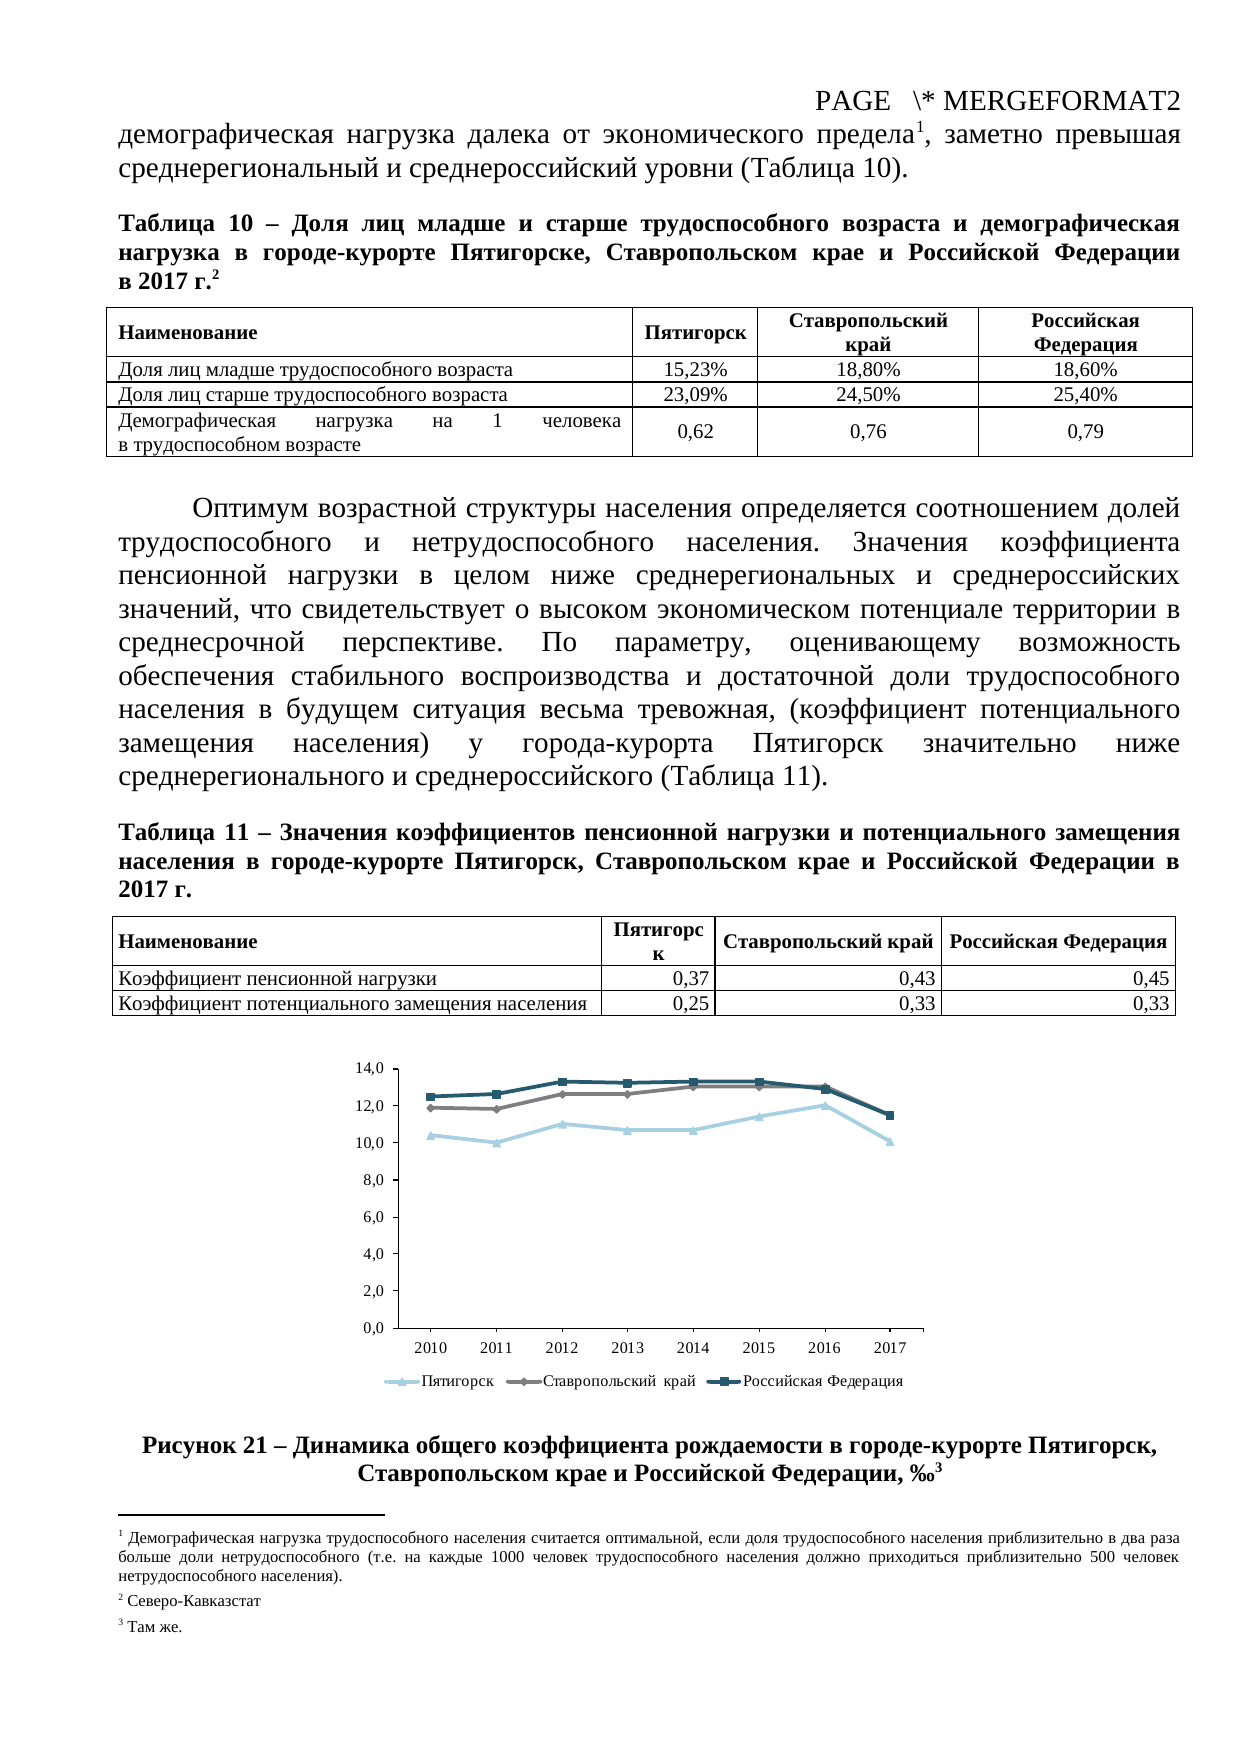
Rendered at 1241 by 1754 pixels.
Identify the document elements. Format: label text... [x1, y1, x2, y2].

table_cell 0,79 [979, 408, 1192, 456]
table_cell 0,25 [602, 991, 714, 1015]
text Рисунок 21 – Динамика общего коэффициента рождаемости в городе-курорте Пятигорск, Ставропольском крае и Российской Федерации, ‰ [118, 1430, 1181, 1487]
table_cell 15,23% [633, 357, 757, 381]
table_cell Коэффициент потенциального замещения населения [113, 991, 601, 1015]
table_cell 18,80% [758, 357, 978, 381]
table_header Наименование [107, 308, 632, 356]
table_header Наименование [113, 917, 601, 965]
table_header Российская Федерация [942, 917, 1175, 965]
table_cell 18,60% [979, 357, 1192, 381]
table_cell 25,40% [979, 383, 1192, 406]
table_cell 0,62 [633, 408, 757, 456]
table_cell 0,43 [716, 966, 941, 990]
table_cell Доля лиц младше трудоспособного возраста [107, 357, 632, 381]
table_cell 23,09% [633, 383, 757, 406]
text Таблица 11 – Значения коэффициентов пенсионной нагрузки и потенциального замещения населения в городе-курорте Пятигорск, Ставропольском крае и Российской Федерации в 2017 г. [118, 817, 1181, 903]
table_cell 24,50% [758, 383, 978, 406]
table_cell Демографическая нагрузка на 1 человека в трудоспособном возрасте [107, 408, 632, 456]
table_header Ставропольский край [716, 917, 941, 965]
table_header Пятигорск [633, 308, 757, 356]
table_cell 0,76 [758, 408, 978, 456]
table_cell Коэффициент пенсионной нагрузки [113, 966, 601, 990]
table_cell 0,33 [716, 991, 941, 1015]
table_cell Доля лиц старше трудоспособного возраста [107, 383, 632, 406]
table_header Пятигорск [602, 917, 714, 965]
text Таблица 10 – Доля лиц младше и старше трудоспособного возраста и демографическая нагрузка в городе-курорте Пятигорске, Ставропольском крае и Российской Федерации в 2017 г. [118, 208, 1181, 294]
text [118, 116, 1181, 183]
table_cell 0,45 [942, 966, 1175, 990]
table_cell 0,33 [942, 991, 1175, 1015]
table_header Ставропольский край [758, 308, 978, 356]
table_header Российская Федерация [979, 308, 1192, 356]
table_cell 0,37 [602, 966, 714, 990]
